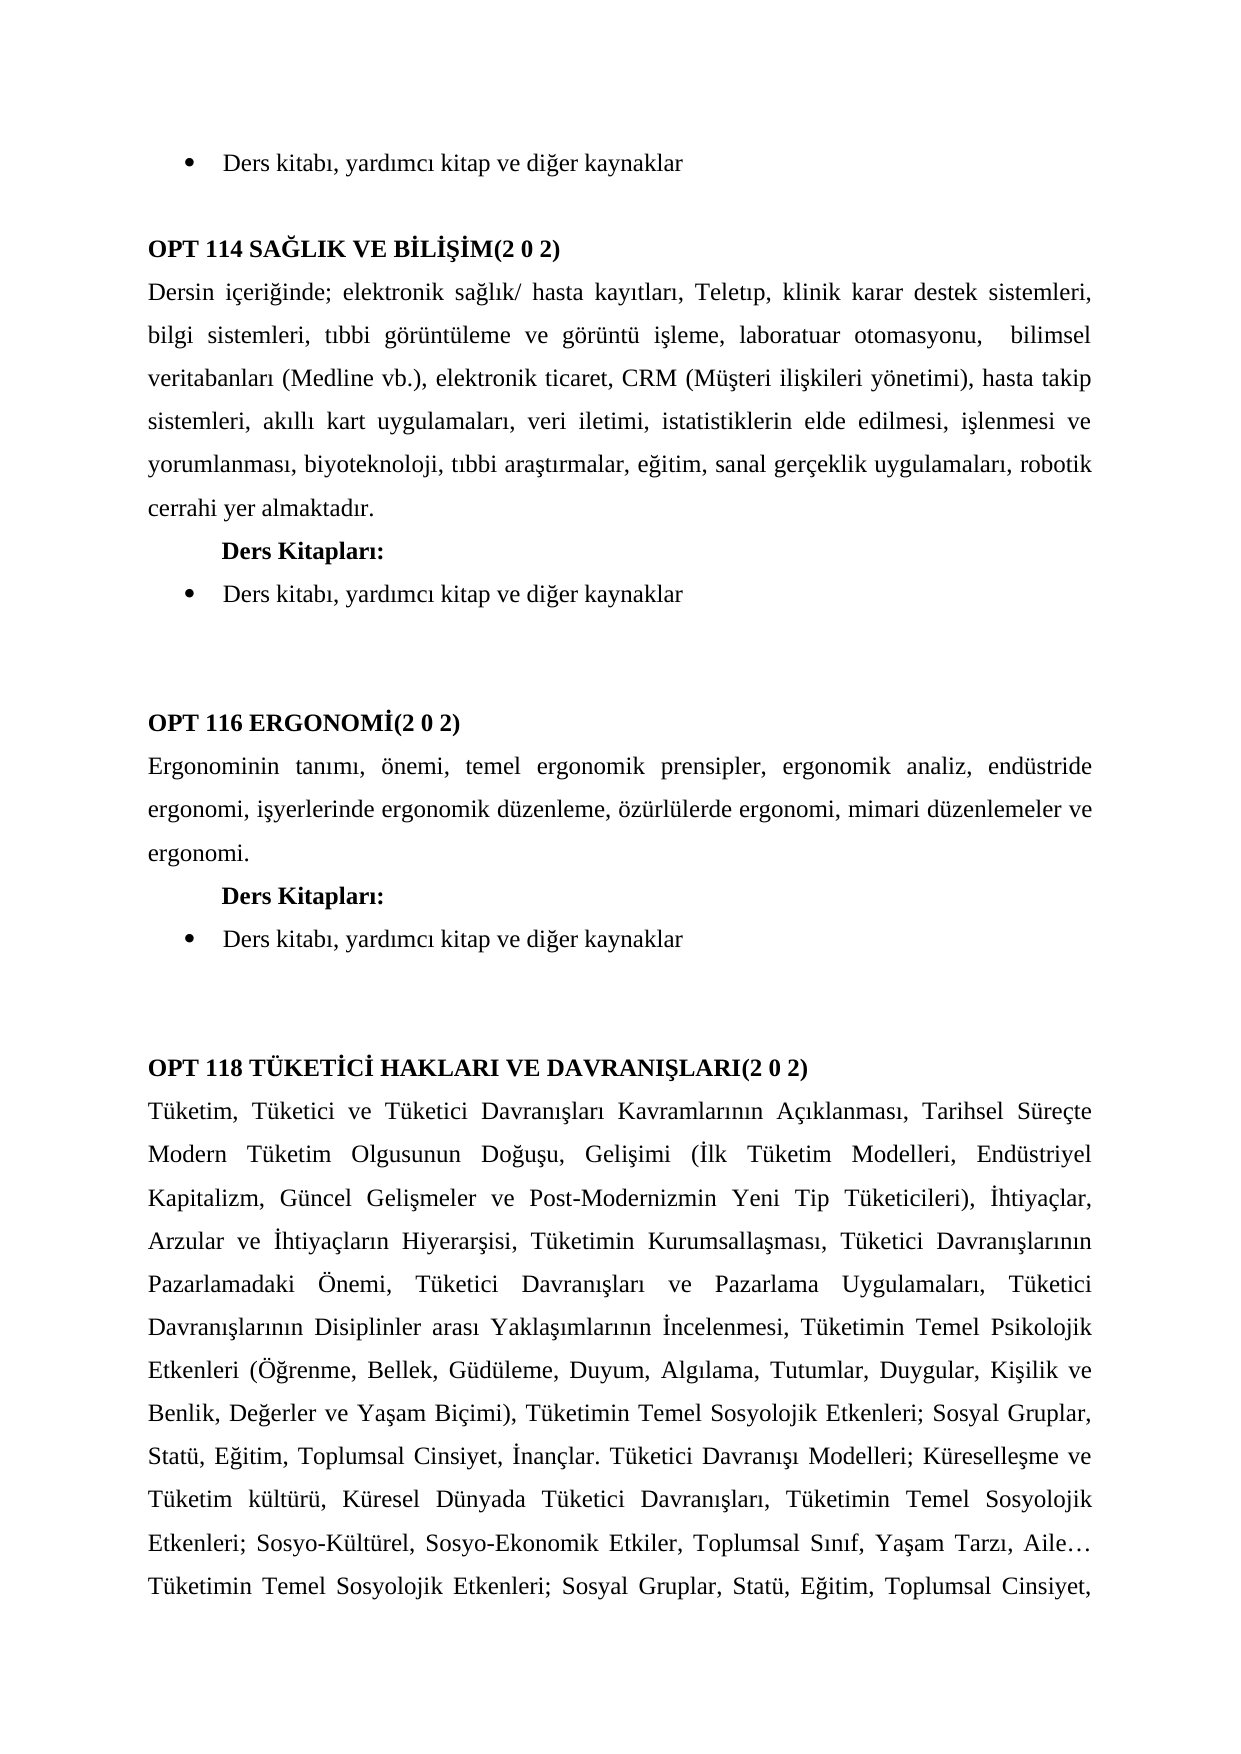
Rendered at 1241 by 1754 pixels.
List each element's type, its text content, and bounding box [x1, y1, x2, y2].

list Ders kitabı, yardımcı kitap ve diğer kaynaklar [185, 924, 1093, 953]
text Ders Kitapları: [148, 881, 1093, 909]
text OPT 114 SAĞLIK VE BİLİŞİM(2 0 2) [148, 234, 1093, 263]
text OPT 116 ERGONOMİ(2 0 2) [148, 708, 1093, 737]
text Dersin içeriğinde; elektronik sağlık/ hasta kayıtları, Teletıp, klinik karar destek sistemleri, bilgi sistemleri, tıbbi görüntüleme ve görüntü işleme, laboratuar otomasyonu, bilimsel veritabanları (Medline vb.), elektronik ticaret, CRM (Müşteri ilişkileri yönetimi), hasta takip sistemleri, akıllı kart uygulamaları, veri iletimi, istatistiklerin elde edilmesi, işlenmesi ve yorumlanması, biyoteknoloji, tıbbi araştırmalar, eğitim, sanal gerçeklik uygulamaları, robotik cerrahi yer almaktadır. [148, 277, 1093, 521]
list Ders kitabı, yardımcı kitap ve diğer kaynaklar [185, 148, 1093, 176]
text Ders Kitapları: [148, 536, 1093, 564]
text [148, 1096, 1093, 1599]
text Ergonominin tanımı, önemi, temel ergonomik prensipler, ergonomik analiz, endüstride ergonomi, işyerlerinde ergonomik düzenleme, özürlülerde ergonomi, mimari düzenlemeler ve ergonomi. [148, 751, 1093, 866]
text OPT 118 TÜKETİCİ HAKLARI VE DAVRANIŞLARI(2 0 2) [148, 1053, 1093, 1082]
list Ders kitabı, yardımcı kitap ve diğer kaynaklar [185, 579, 1093, 608]
